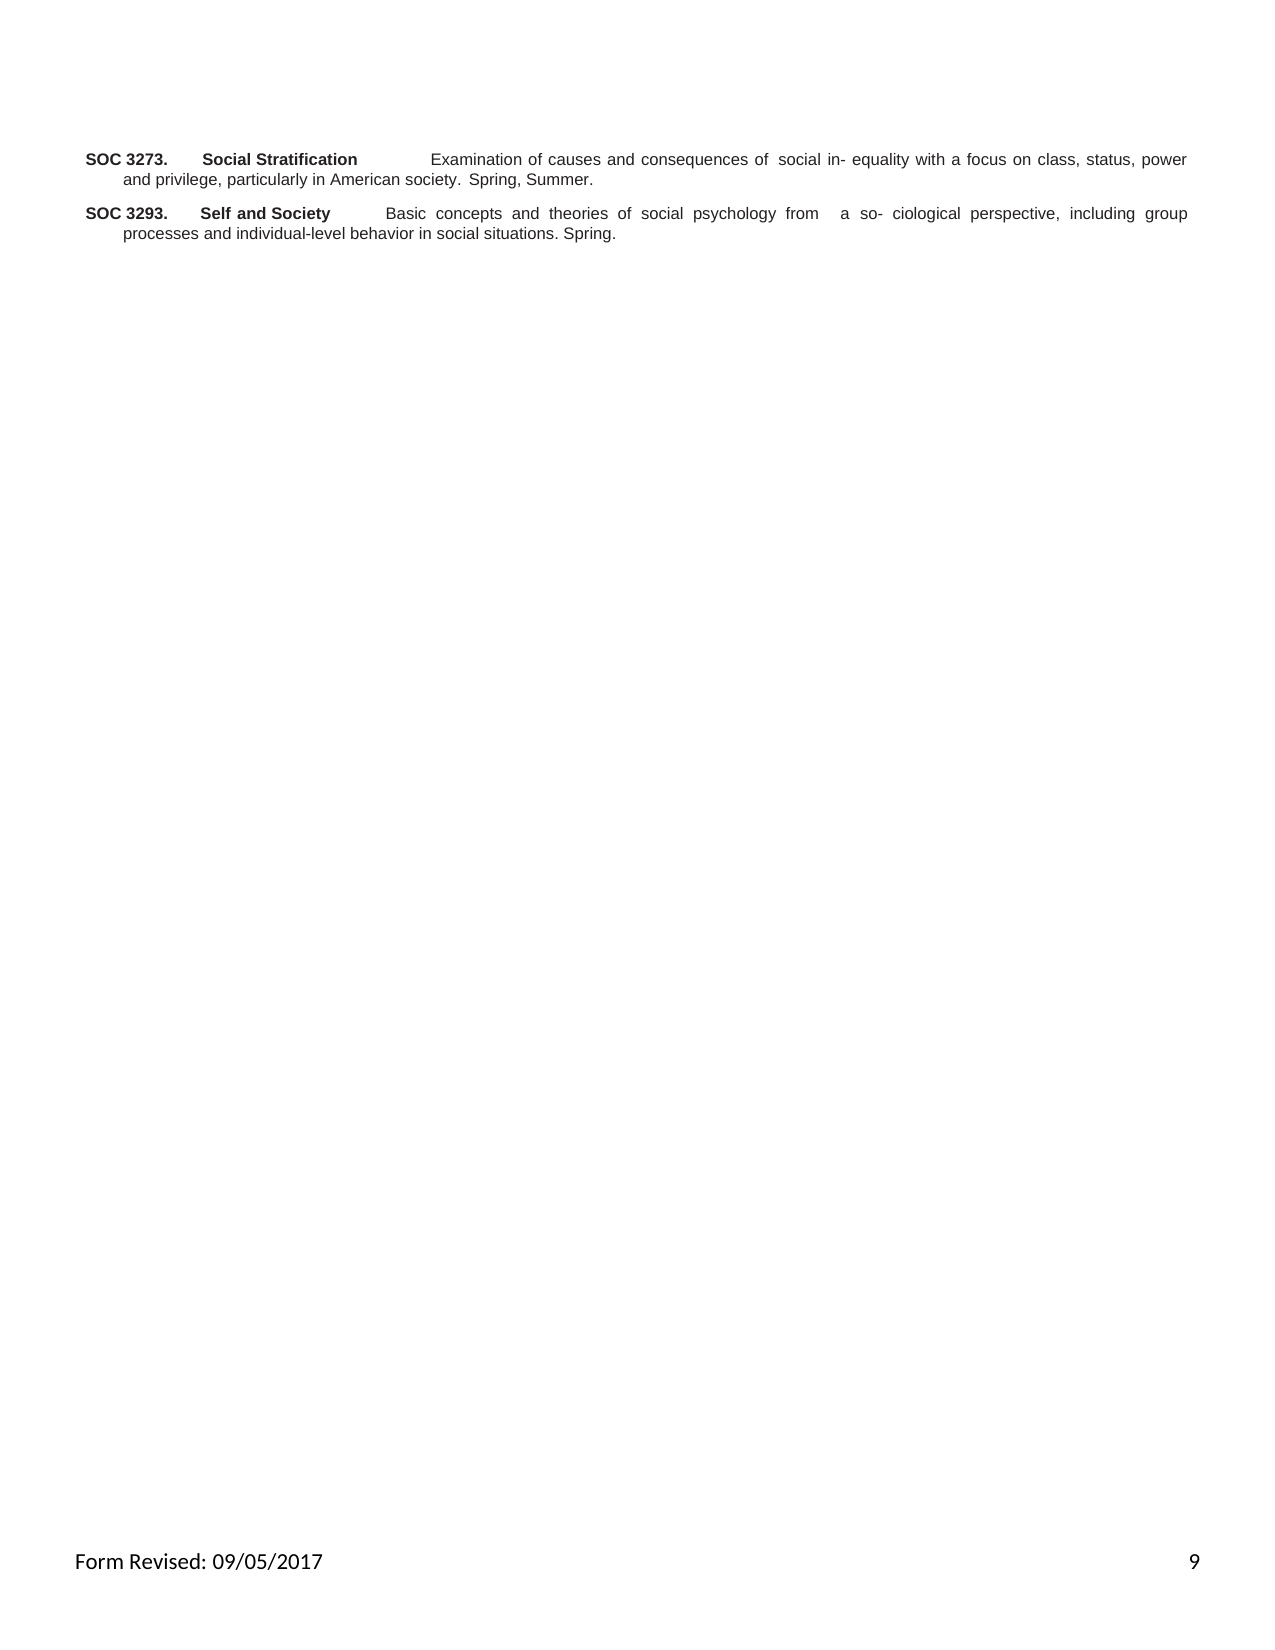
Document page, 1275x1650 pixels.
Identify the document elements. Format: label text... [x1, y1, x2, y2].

text SOC 3293. Self and Society Basic concepts and theories of social psychology from a so- ciological perspective, including group processes and individual-level behavior in social situations. Spring. [85, 204, 1188, 243]
text SOC 3273. Social Stratification Examination of causes and consequences of social in- equality with a focus on class, status, power and privilege, particularly in American society. Spring, Summer. [85, 150, 1188, 189]
